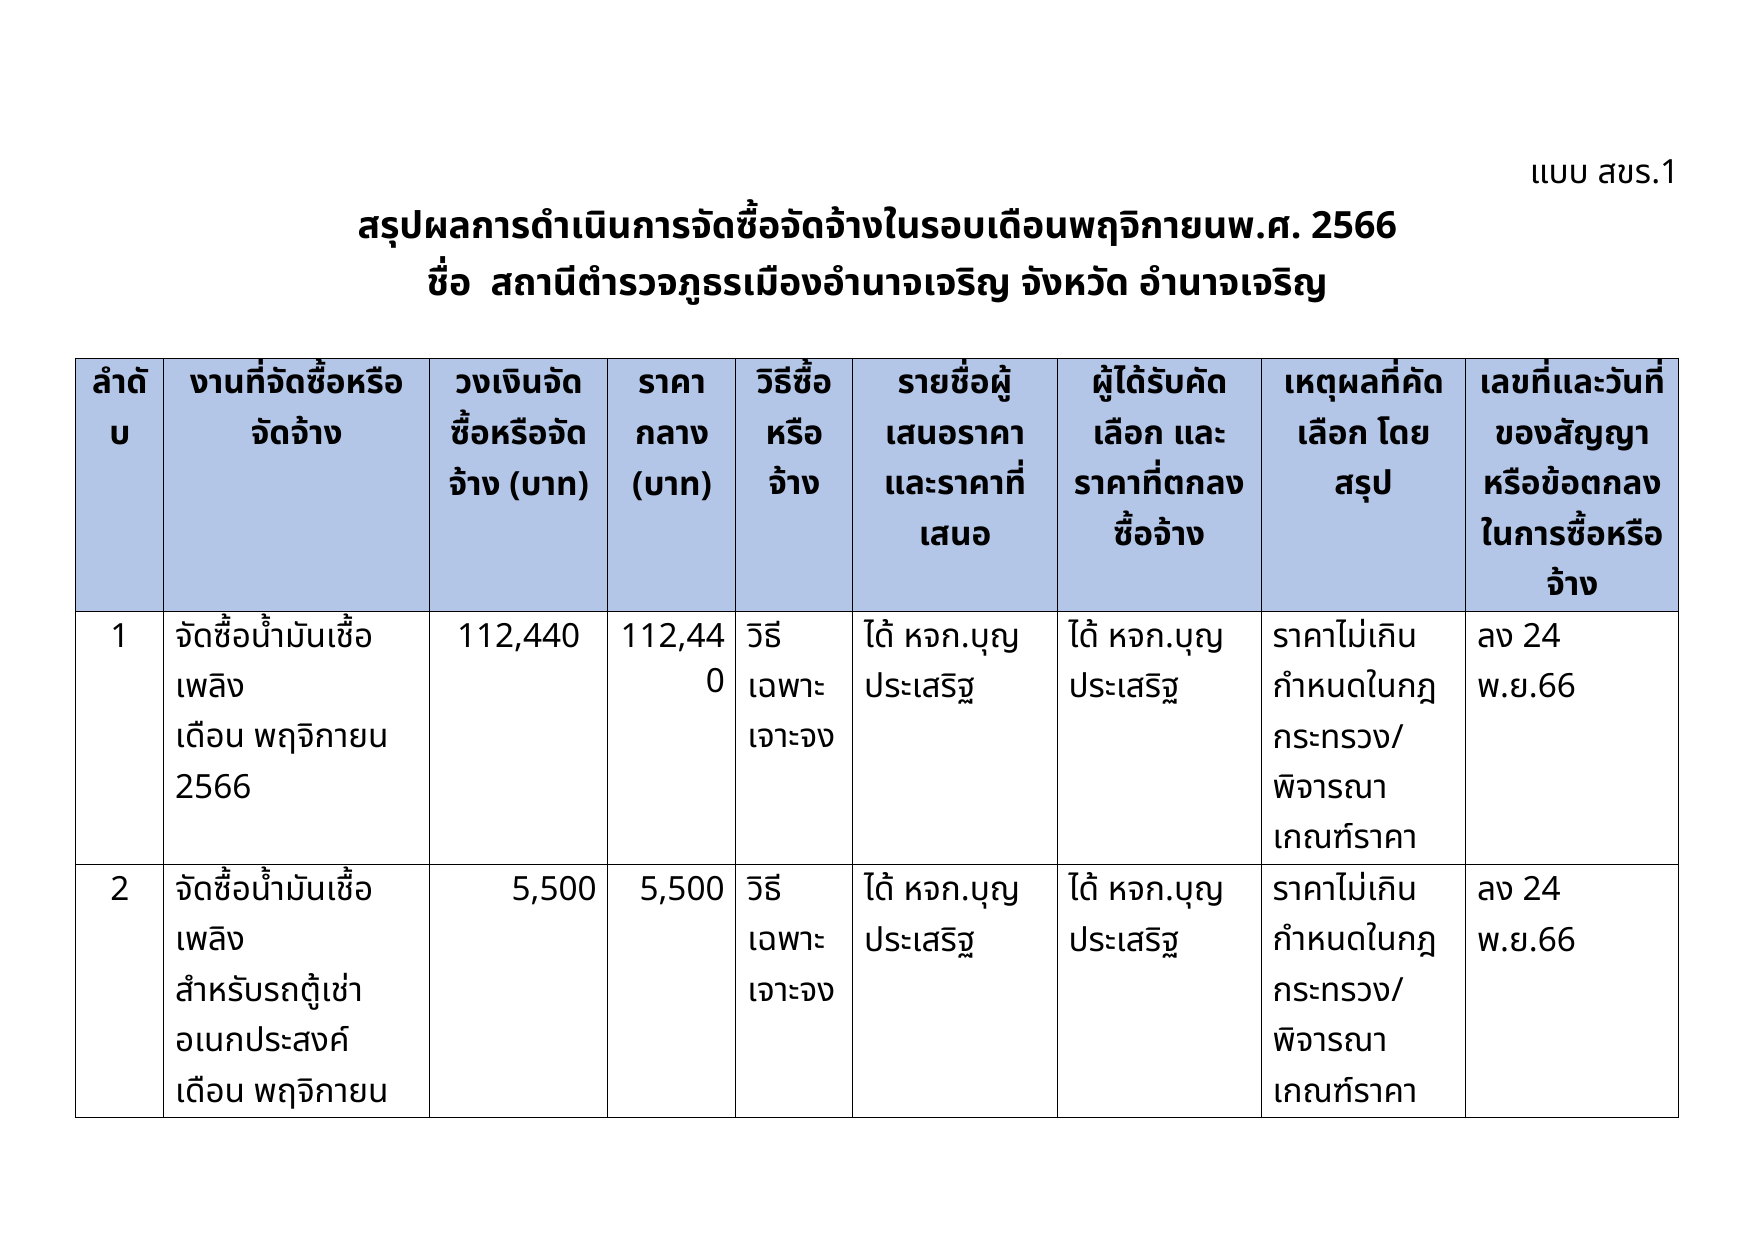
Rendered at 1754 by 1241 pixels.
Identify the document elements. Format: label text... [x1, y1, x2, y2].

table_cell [164, 865, 429, 1117]
table_header งานที่จัดซื้อหรือจัดจ้าง [164, 359, 429, 611]
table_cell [1262, 865, 1465, 1117]
table_header เหตุผลที่คัดเลือก โดยสรุป [1262, 359, 1465, 611]
table_header ราคากลาง (บาท) [608, 359, 735, 611]
table_cell ลง 24 พ.ย.66 [1466, 865, 1678, 1117]
table_header ผู้ได้รับคัดเลือก และราคาที่ตกลงซื้อจ้าง [1058, 359, 1261, 611]
table_cell วิธีเฉพาะ เจาะจง [736, 612, 852, 864]
table_cell ได้ หจก.บุญประเสริฐ [1058, 865, 1261, 1117]
text สรุปผลการดำเนินการจัดซื้อจัดจ้างในรอบเดือนพฤจิกายนพ.ศ. 2566 [75, 198, 1679, 255]
table_cell 2 [76, 865, 163, 1117]
table_cell จัดซื้อน้ำมันเชื้อเพลิง เดือน พฤจิกายน 2566 [164, 612, 429, 864]
table_cell ได้ หจก.บุญประเสริฐ [853, 612, 1057, 864]
table_header รายชื่อผู้เสนอราคา และราคาที่เสนอ [853, 359, 1057, 611]
table_header เลขที่และวันที่ของสัญญาหรือข้อตกลงในการซื้อหรือจ้าง [1466, 359, 1678, 611]
table_header ลำดับ [76, 359, 163, 611]
table_cell ลง 24 พ.ย.66 [1466, 612, 1678, 864]
table_cell 1 [76, 612, 163, 864]
table_cell 112,440 [608, 612, 735, 864]
table_cell ได้ หจก.บุญประเสริฐ [853, 865, 1057, 1117]
table_cell ราคาไม่เกินกำหนดในกฎกระทรวง/พิจารณาเกณฑ์ราคา [1262, 612, 1465, 864]
table_cell วิธีเฉพาะ เจาะจง [736, 865, 852, 1117]
table_header วงเงินจัดซื้อหรือจัดจ้าง (บาท) [430, 359, 607, 611]
text ชื่อ สถานีตำรวจภูธรเมืองอำนาจเจริญ จังหวัด อำนาจเจริญ [75, 255, 1679, 312]
table_cell 5,500 [608, 865, 735, 1117]
table_header วิธีซื้อ หรือจ้าง [736, 359, 852, 611]
table_cell ได้ หจก.บุญประเสริฐ [1058, 612, 1261, 864]
table_cell 112,440 [430, 612, 607, 864]
table_cell 5,500 [430, 865, 607, 1117]
text แบบ สขร.1 [75, 148, 1679, 198]
